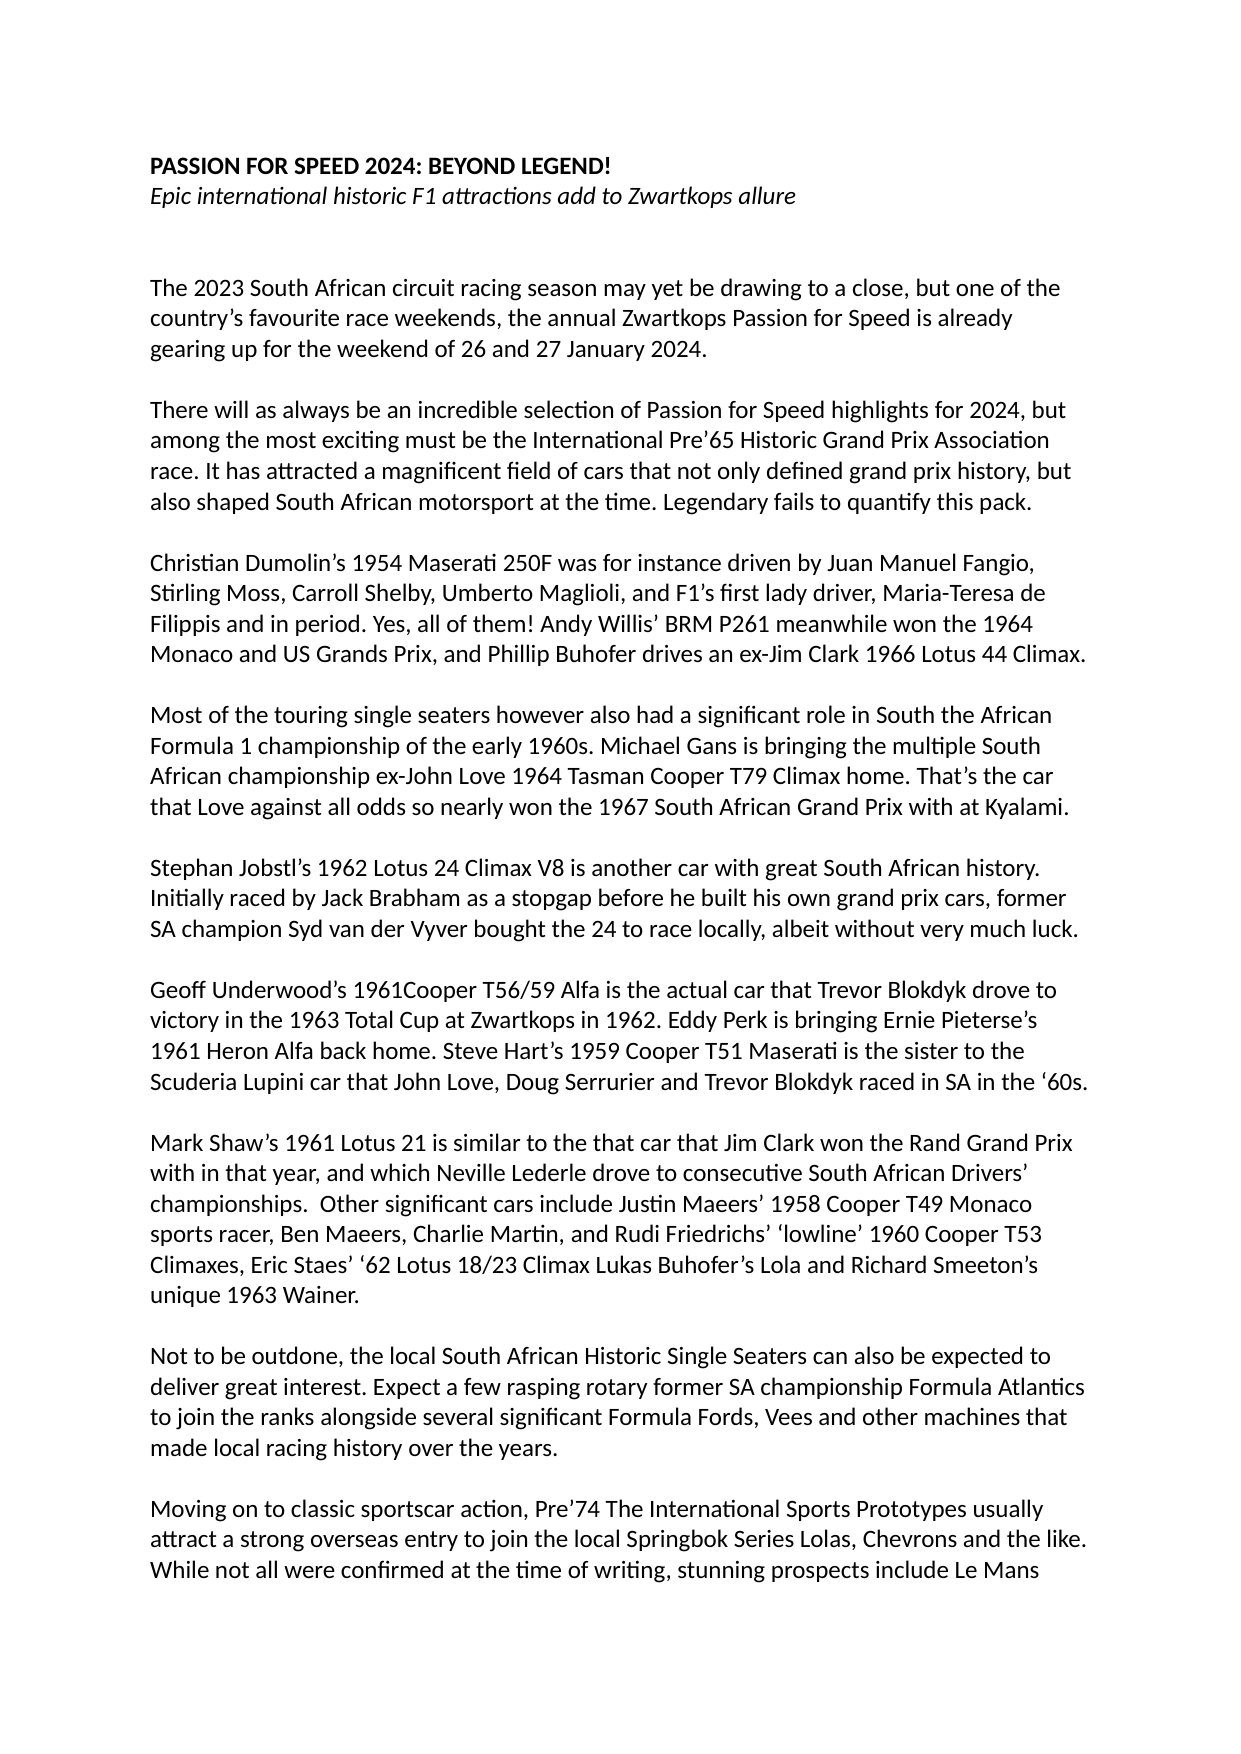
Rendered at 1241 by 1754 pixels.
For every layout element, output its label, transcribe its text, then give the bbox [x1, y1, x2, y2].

text Epic international historic F1 attractions add to Zwartkops allure [150, 181, 1090, 211]
text Not to be outdone, the local South African Historic Single Seaters can also be expected to deliver great interest. Expect a few rasping rotary former SA championship Formula Atlantics to join the ranks alongside several significant Formula Fords, Vees and other machines that made local racing history over the years. [150, 1340, 1090, 1462]
text Geoff Underwood’s 1961Cooper T56/59 Alfa is the actual car that Trevor Blokdyk drove to victory in the 1963 Total Cup at Zwartkops in 1962. Eddy Perk is bringing Ernie Pieterse’s 1961 Heron Alfa back home. Steve Hart’s 1959 Cooper T51 Maserati is the sister to the Scuderia Lupini car that John Love, Doug Serrurier and Trevor Blokdyk raced in SA in the ‘60s. [150, 974, 1090, 1096]
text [150, 1493, 1090, 1584]
text Stephan Jobstl’s 1962 Lotus 24 Climax V8 is another car with great South African history. Initially raced by Jack Brabham as a stopgap before he built his own grand prix cars, former SA champion Syd van der Vyver bought the 24 to race locally, albeit without very much luck. [150, 852, 1090, 943]
text Mark Shaw’s 1961 Lotus 21 is similar to the that car that Jim Clark won the Rand Grand Prix with in that year, and which Neville Lederle drove to consecutive South African Drivers’ championships. Other significant cars include Justin Maeers’ 1958 Cooper T49 Monaco sports racer, Ben Maeers, Charlie Martin, and Rudi Friedrichs’ ‘lowline’ 1960 Cooper T53 Climaxes, Eric Staes’ ‘62 Lotus 18/23 Climax Lukas Buhofer’s Lola and Richard Smeeton’s unique 1963 Wainer. [150, 1127, 1090, 1310]
text The 2023 South African circuit racing season may yet be drawing to a close, but one of the country’s favourite race weekends, the annual Zwartkops Passion for Speed is already gearing up for the weekend of 26 and 27 January 2024. [150, 272, 1090, 364]
text There will as always be an incredible selection of Passion for Speed highlights for 2024, but among the most exciting must be the International Pre’65 Historic Grand Prix Association race. It has attracted a magnificent field of cars that not only defined grand prix history, but also shaped South African motorsport at the time. Legendary fails to quantify this pack. [150, 394, 1090, 516]
text Christian Dumolin’s 1954 Maserati 250F was for instance driven by Juan Manuel Fangio, Stirling Moss, Carroll Shelby, Umberto Maglioli, and F1’s first lady driver, Maria-Teresa de Filippis and in period. Yes, all of them! Andy Willis’ BRM P261 meanwhile won the 1964 Monaco and US Grands Prix, and Phillip Buhofer drives an ex-Jim Clark 1966 Lotus 44 Climax. [150, 547, 1090, 669]
text PASSION FOR SPEED 2024: BEYOND LEGEND! [150, 150, 1090, 181]
text Most of the touring single seaters however also had a significant role in South the African Formula 1 championship of the early 1960s. Michael Gans is bringing the multiple South African championship ex-John Love 1964 Tasman Cooper T79 Climax home. That’s the car that Love against all odds so nearly won the 1967 South African Grand Prix with at Kyalami. [150, 699, 1090, 821]
